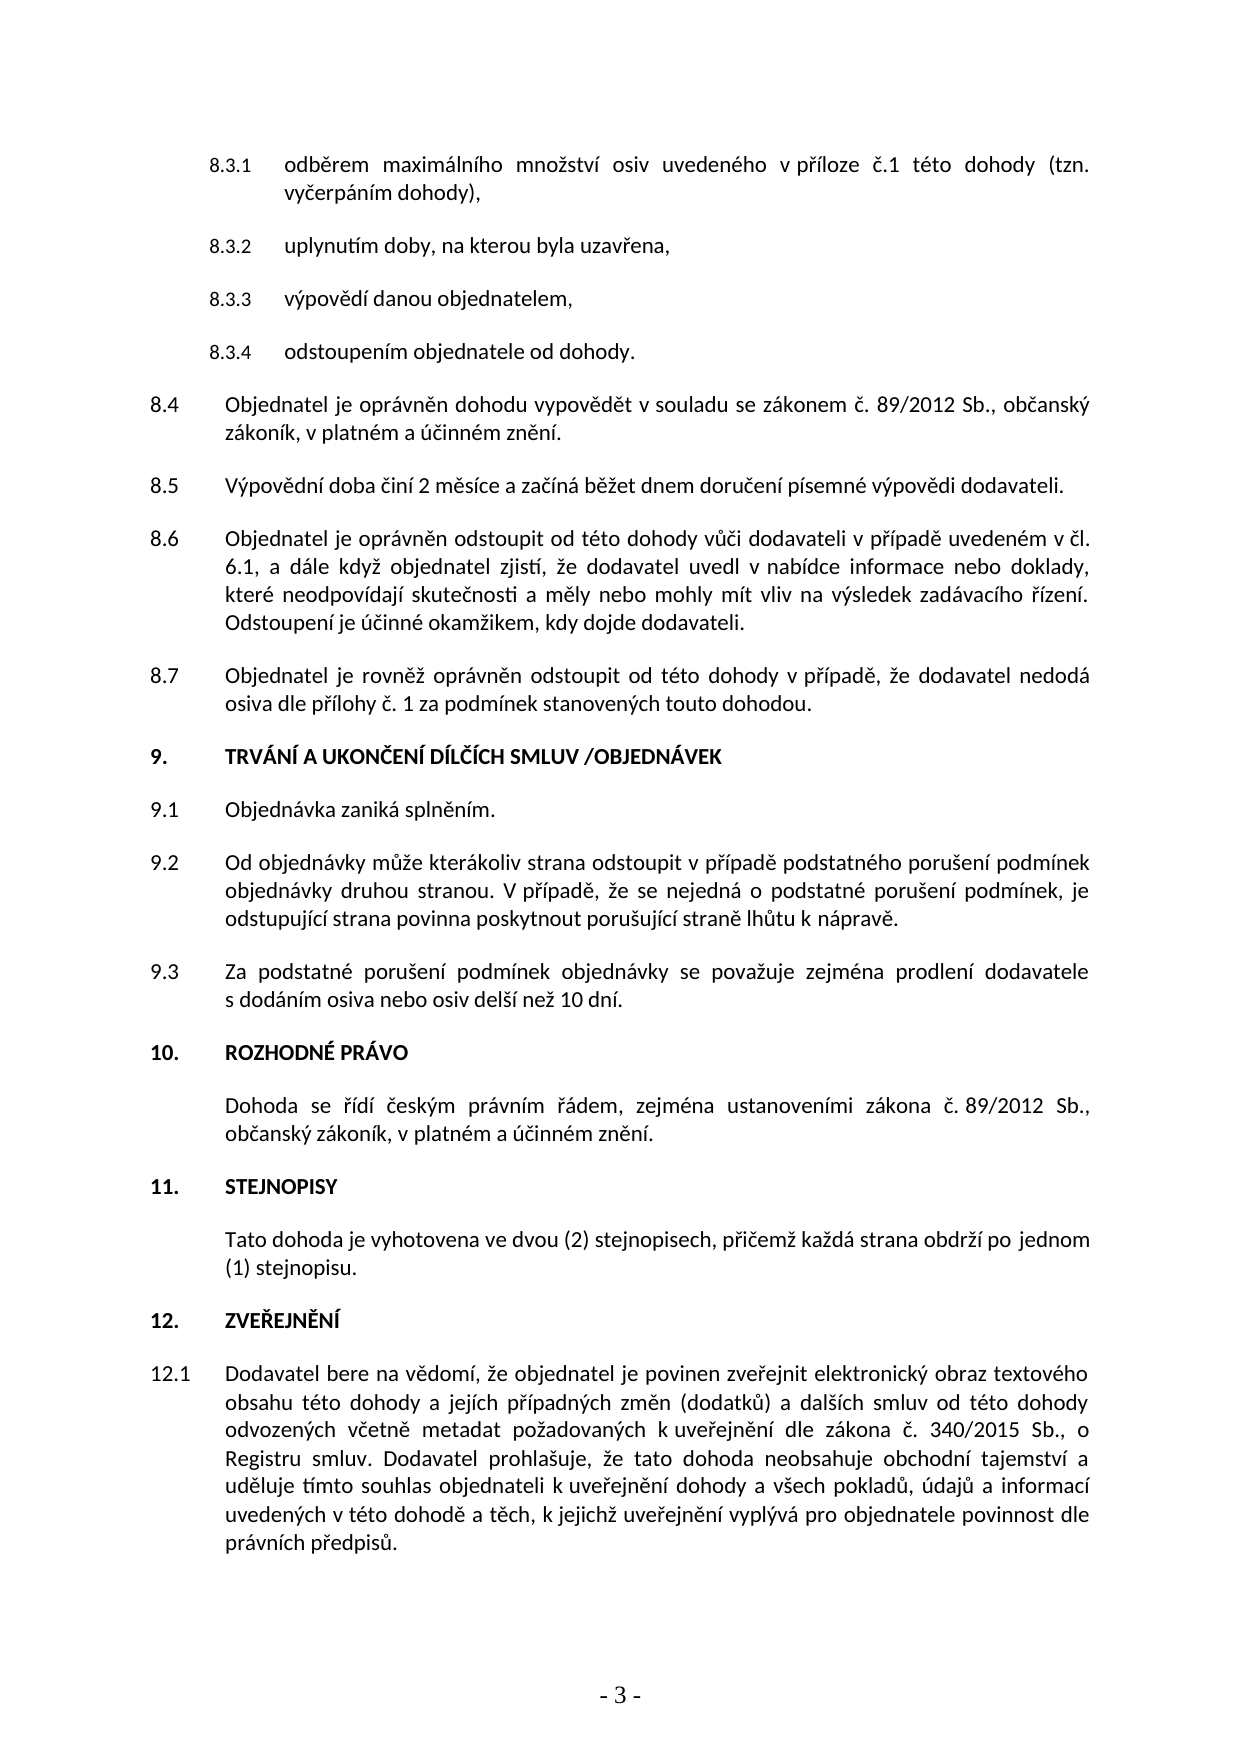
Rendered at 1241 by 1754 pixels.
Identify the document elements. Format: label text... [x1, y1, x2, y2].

text Od objednávky může kterákoliv strana odstoupit v případě podstatného porušení podmínek objednávky druhou stranou. V případě, že se nejedná o podstatné porušení podmínek, je odstupující strana povinna poskytnout porušující straně lhůtu k nápravě. [150, 848, 1090, 932]
text ZVEŘEJNĚNÍ [150, 1307, 1090, 1334]
text Stejnopisy [150, 1172, 1090, 1201]
text Objednatel je rovněž oprávněn odstoupit od této dohody v případě, že dodavatel nedodá osiva dle přílohy č. 1 za podmínek stanovených touto dohodou. [150, 661, 1090, 717]
text Dodavatel bere na vědomí, že objednatel je povinen zveřejnit elektronický obraz textového obsahu této dohody a jejích případných změn (dodatků) a dalších smluv od této dohody odvozených včetně metadat požadovaných k uveřejnění dle zákona č. 340/2015 Sb., o Registru smluv. Dodavatel prohlašuje, že tato dohoda neobsahuje obchodní tajemství a uděluje tímto souhlas objednateli k uveřejnění dohody a všech pokladů, údajů a informací uvedených v této dohodě a těch, k jejichž uveřejnění vyplývá pro objednatele povinnost dle právních předpisů. [150, 1359, 1090, 1556]
text odstoupením objednatele od dohody. [209, 337, 1090, 365]
text Za podstatné porušení podmínek objednávky se považuje zejména prodlení dodavatele s dodáním osiva nebo osiv delší než 10 dní. [150, 957, 1090, 1013]
list Dohoda se řídí českým právním řádem, zejména ustanoveními zákona č. 89/2012 Sb., občanský zákoník, v platném a účinném znění. [225, 1091, 1090, 1147]
text Rozhodné právo [150, 1038, 1090, 1066]
text Objednávka zaniká splněním. [150, 795, 1090, 823]
list Tato dohoda je vyhotovena ve dvou (2) stejnopisech, přičemž každá strana obdrží po jednom (1) stejnopisu. [225, 1226, 1090, 1282]
text TRVÁNÍ A UKONČENÍ DÍLČÍCH SMLUV /Objednávek [150, 742, 1090, 770]
text odběrem maximálního množství osiv uvedeného v příloze č.1 této dohody (tzn. vyčerpáním dohody), [209, 150, 1090, 206]
text Výpovědní doba činí 2 měsíce a začíná běžet dnem doručení písemné výpovědi dodavateli. [150, 471, 1090, 499]
text Objednatel je oprávněn odstoupit od této dohody vůči dodavateli v případě uvedeném v čl. 6.1, a dále když objednatel zjistí, že dodavatel uvedl v nabídce informace nebo doklady, které neodpovídají skutečnosti a měly nebo mohly mít vliv na výsledek zadávacího řízení. Odstoupení je účinné okamžikem, kdy dojde dodavateli. [150, 524, 1090, 636]
text uplynutím doby, na kterou byla uzavřena, [209, 231, 1090, 259]
text výpovědí danou objednatelem, [209, 284, 1090, 312]
text Objednatel je oprávněn dohodu vypovědět v souladu se zákonem č. 89/2012 Sb., občanský zákoník, v platném a účinném znění. [150, 390, 1090, 446]
